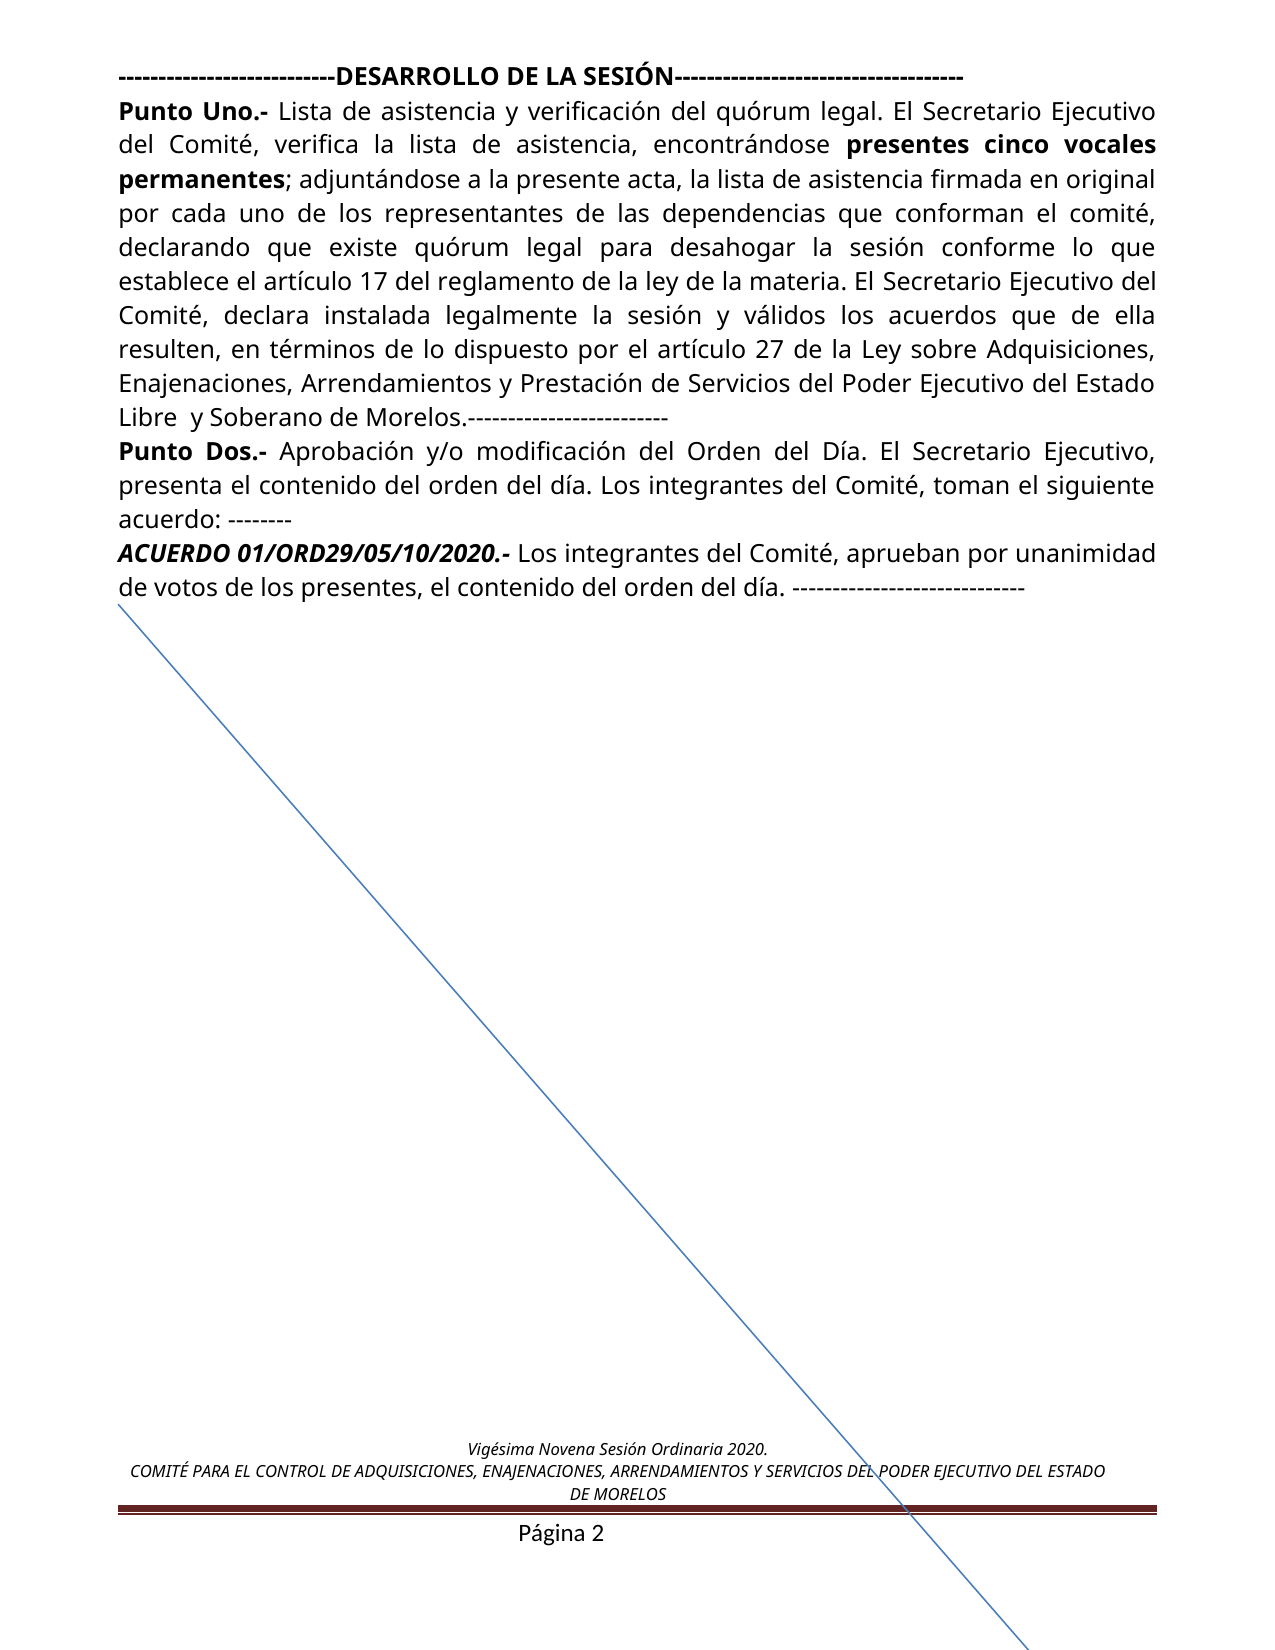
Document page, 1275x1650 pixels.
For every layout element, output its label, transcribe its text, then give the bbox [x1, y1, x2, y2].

text ACUERDO 01/ORD29/05/10/2020.- Los integrantes del Comité, aprueban por unanimidad de votos de los presentes, el contenido del orden del día. ----------------------------- [118, 536, 1157, 604]
text Punto Dos.- Aprobación y/o modificación del Orden del Día. El Secretario Ejecutivo, presenta el contenido del orden del día. Los integrantes del Comité, toman el siguiente acuerdo: -------- [118, 434, 1157, 536]
text ---------------------------DESARROLLO DE LA SESIÓN------------------------------------ [118, 59, 1157, 93]
text Punto Uno.- Lista de asistencia y verificación del quórum legal. El Secretario Ejecutivo del Comité, verifica la lista de asistencia, encontrándose presentes cinco vocales permanentes; adjuntándose a la presente acta, la lista de asistencia firmada en original por cada uno de los representantes de las dependencias que conforman el comité, declarando que existe quórum legal para desahogar la sesión conforme lo que establece el artículo 17 del reglamento de la ley de la materia. El Secretario Ejecutivo del Comité, declara instalada legalmente la sesión y válidos los acuerdos que de ella resulten, en términos de lo dispuesto por el artículo 27 de la Ley sobre Adquisiciones, Enajenaciones, Arrendamientos y Prestación de Servicios del Poder Ejecutivo del Estado Libre y Soberano de Morelos.------------------------- [118, 93, 1157, 434]
